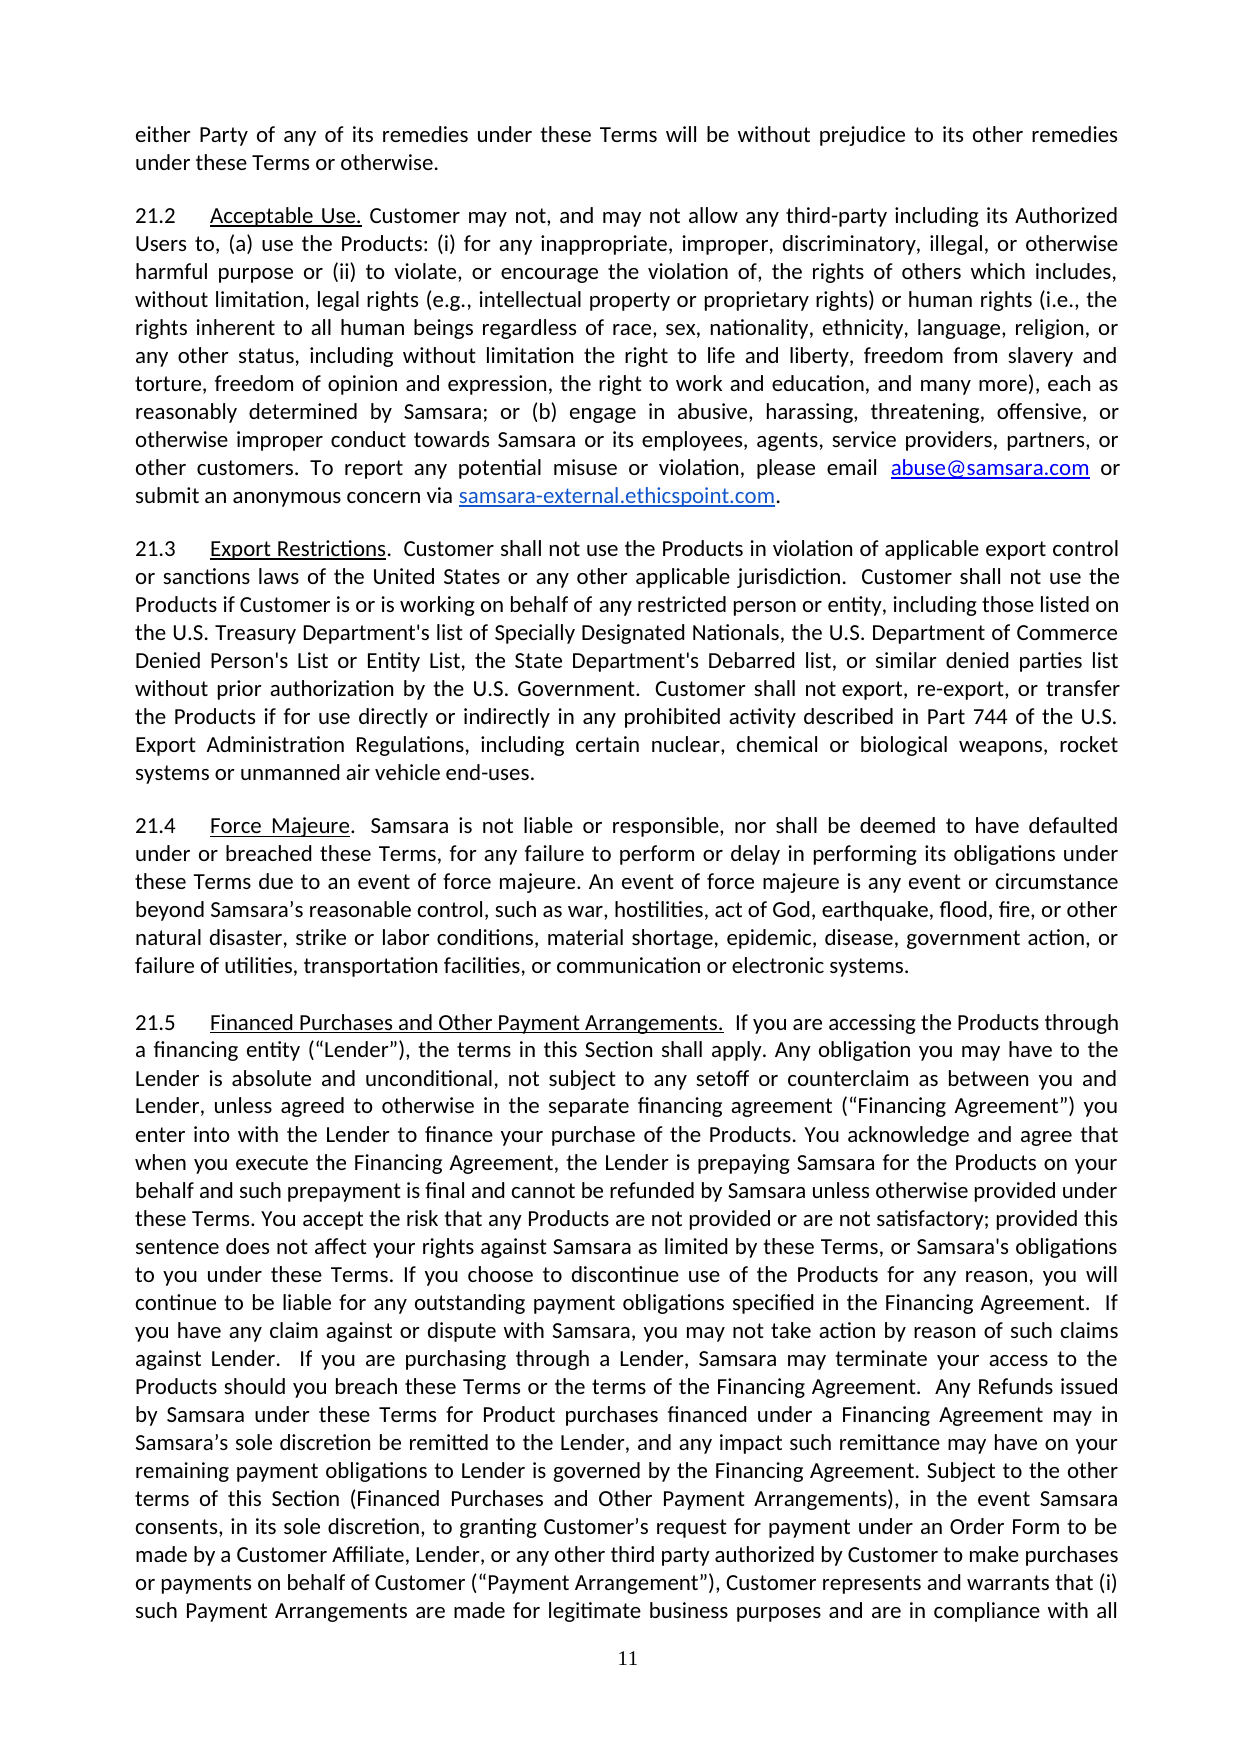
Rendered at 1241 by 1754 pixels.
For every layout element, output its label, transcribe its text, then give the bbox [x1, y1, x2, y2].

list Force Majeure. Samsara is not liable or responsible, nor shall be deemed to have defaulted under or breached these Terms, for any failure to perform or delay in performing its obligations under these Terms due to an event of force majeure. An event of force majeure is any event or circumstance beyond Samsara’s reasonable control, such as war, hostilities, act of God, earthquake, flood, fire, or other natural disaster, strike or labor conditions, material shortage, epidemic, disease, government action, or failure of utilities, transportation facilities, or communication or electronic systems. [135, 811, 1120, 979]
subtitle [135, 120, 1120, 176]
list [135, 1008, 1120, 1624]
subtitle Export Restrictions. Customer shall not use the Products in violation of applicable export control or sanctions laws of the United States or any other applicable jurisdiction. Customer shall not use the Products if Customer is or is working on behalf of any restricted person or entity, including those listed on the U.S. Treasury Department's list of Specially Designated Nationals, the U.S. Department of Commerce Denied Person's List or Entity List, the State Department's Debarred list, or similar denied parties list without prior authorization by the U.S. Government. Customer shall not export, re-export, or transfer the Products if for use directly or indirectly in any prohibited activity described in Part 744 of the U.S. Export Administration Regulations, including certain nuclear, chemical or biological weapons, rocket systems or unmanned air vehicle end-uses. [135, 534, 1120, 786]
subtitle Acceptable Use. Customer may not, and may not allow any third-party including its Authorized Users to, (a) use the Products: (i) for any inappropriate, improper, discriminatory, illegal, or otherwise harmful purpose or (ii) to violate, or encourage the violation of, the rights of others which includes, without limitation, legal rights (e.g., intellectual property or proprietary rights) or human rights (i.e., the rights inherent to all human beings regardless of race, sex, nationality, ethnicity, language, religion, or any other status, including without limitation the right to life and liberty, freedom from slavery and torture, freedom of opinion and expression, the right to work and education, and many more), each as reasonably determined by Samsara; or (b) engage in abusive, harassing, threatening, offensive, or otherwise improper conduct towards Samsara or its employees, agents, service providers, partners, or other customers. To report any potential misuse or violation, please email abuse@samsara.com or submit an anonymous concern via samsara-external.ethicspoint.com. [135, 201, 1120, 509]
